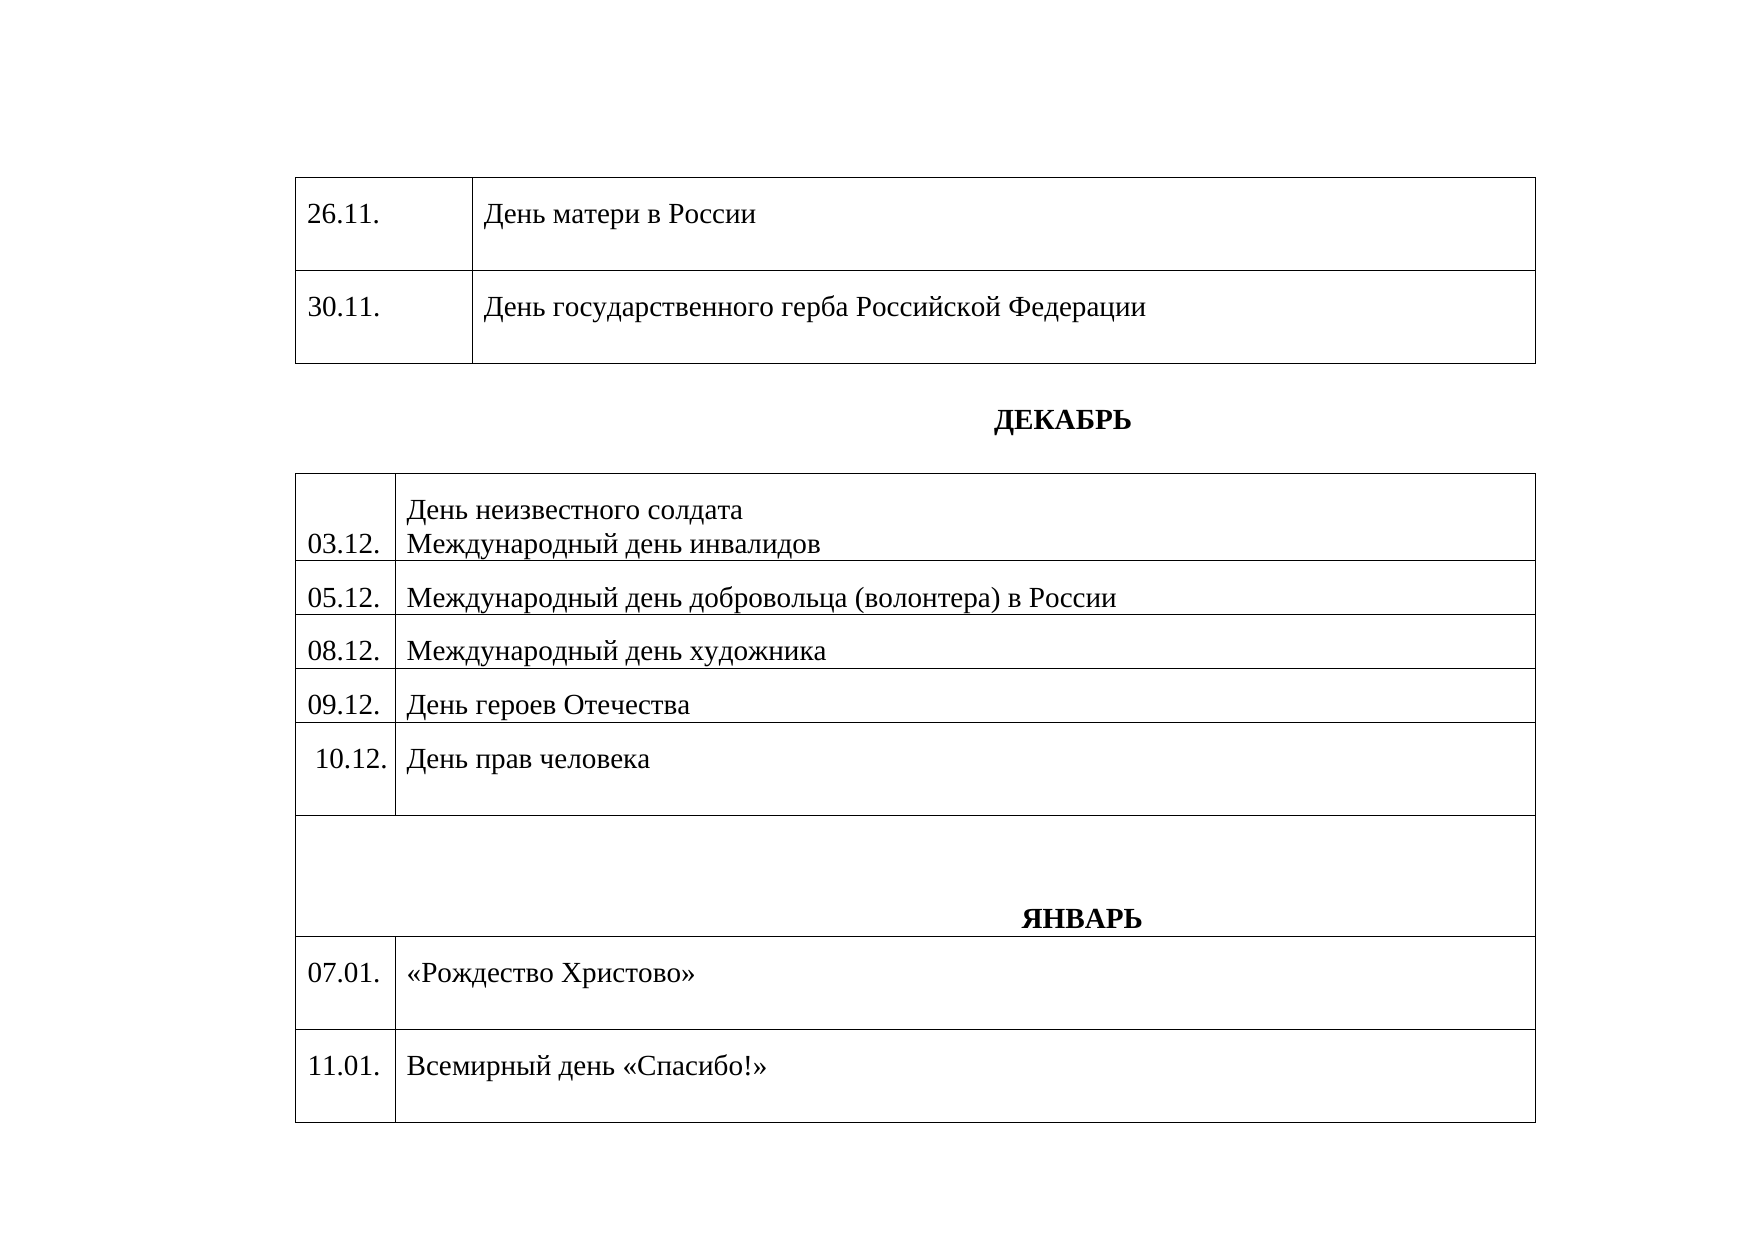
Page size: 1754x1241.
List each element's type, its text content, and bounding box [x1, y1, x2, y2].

table_cell 05.12. [296, 561, 395, 614]
table_cell День героев Отечества [396, 669, 1535, 722]
table_cell 09.12. [296, 669, 395, 722]
table_cell 26.11. [296, 178, 472, 270]
table_cell День государственного герба Российской Федерации [473, 271, 1535, 363]
table_cell Международный день добровольца (волонтера) в России [396, 561, 1535, 614]
table_cell ЯНВАРЬ [296, 816, 1535, 936]
table_cell 08.12. [296, 615, 395, 668]
table_cell 10.12. [296, 723, 395, 815]
table_cell 07.01. [296, 937, 395, 1029]
text ДЕКАБРЬ [97, 402, 1518, 436]
table_cell 11.01. [296, 1030, 395, 1122]
table_cell «Рождество Христово» [396, 937, 1535, 1029]
table_cell Всемирный день «Спасибо!» [396, 1030, 1535, 1122]
table_cell День матери в России [473, 178, 1535, 270]
table_cell День прав человека [396, 723, 1535, 815]
table_cell Международный день художника [396, 615, 1535, 668]
table_header 03.12. [296, 474, 395, 560]
table_header День неизвестного солдата Международный день инвалидов [396, 474, 1535, 560]
table_cell 30.11. [296, 271, 472, 363]
